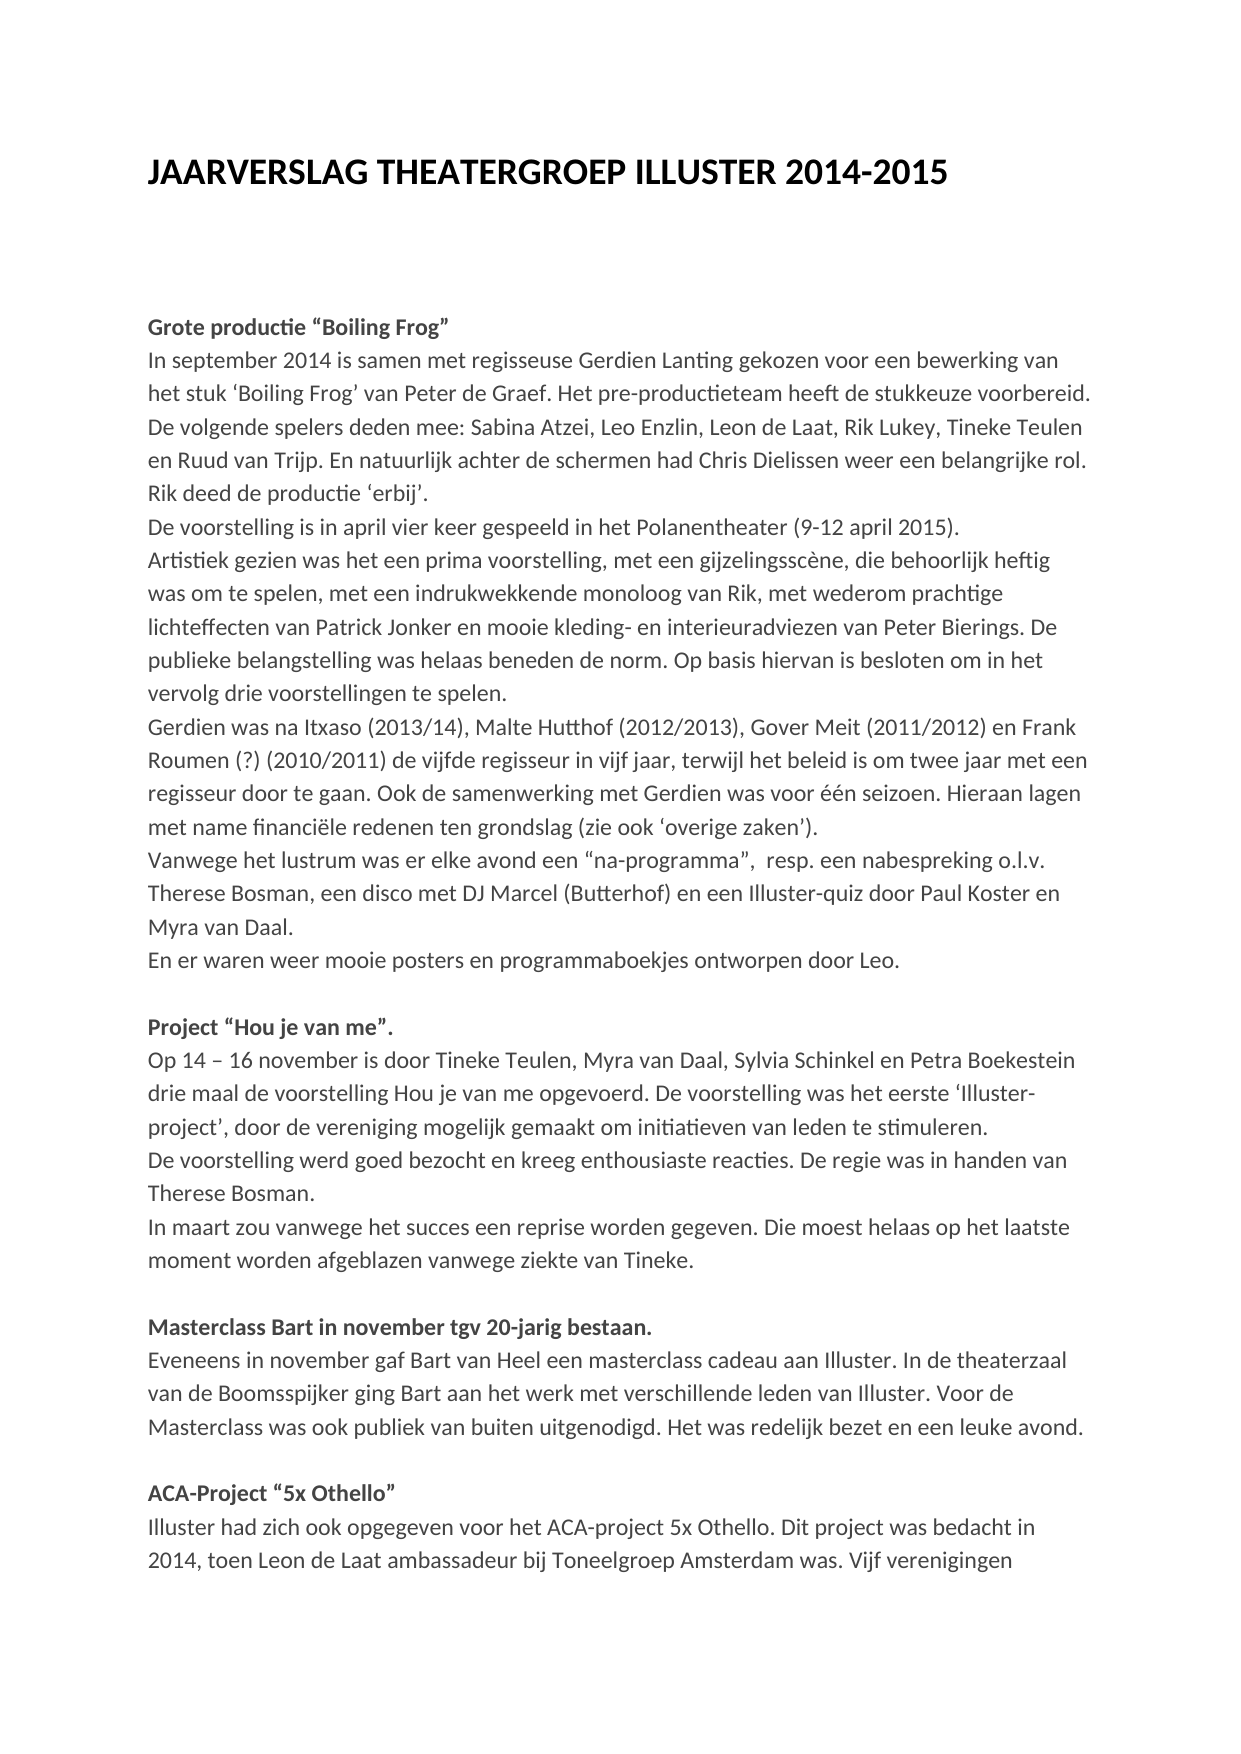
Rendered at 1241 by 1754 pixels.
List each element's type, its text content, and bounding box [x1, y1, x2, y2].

text Op 14 – 16 november is door Tineke Teulen, Myra van Daal, Sylvia Schinkel en Petra Boekestein drie maal de voorstelling Hou je van me opgevoerd. De voorstelling was het eerste ‘Illuster-project’, door de vereniging mogelijk gemaakt om initiatieven van leden te stimuleren. [148, 1041, 1093, 1141]
text ACA-Project “5x Othello” [148, 1474, 1093, 1507]
text Gerdien was na Itxaso (2013/14), Malte Hutthof (2012/2013), Gover Meit (2011/2012) en Frank Roumen (?) (2010/2011) de vijfde regisseur in vijf jaar, terwijl het beleid is om twee jaar met een regisseur door te gaan. Ook de samenwerking met Gerdien was voor één seizoen. Hieraan lagen met name financiële redenen ten grondslag (zie ook ‘overige zaken’). [148, 707, 1093, 841]
text Vanwege het lustrum was er elke avond een “na-programma”, resp. een nabespreking o.l.v. Therese Bosman, een disco met DJ Marcel (Butterhof) en een Illuster-quiz door Paul Koster en Myra van Daal. [148, 841, 1093, 941]
text Artistiek gezien was het een prima voorstelling, met een gijzelingsscène, die behoorlijk heftig was om te spelen, met een indrukwekkende monoloog van Rik, met wederom prachtige lichteffecten van Patrick Jonker en mooie kleding- en interieuradviezen van Peter Bierings. De publieke belangstelling was helaas beneden de norm. Op basis hiervan is besloten om in het vervolg drie voorstellingen te spelen. [148, 541, 1093, 707]
text De voorstelling werd goed bezocht en kreeg enthousiaste reacties. De regie was in handen van Therese Bosman. [148, 1141, 1093, 1207]
text Project “Hou je van me”. [148, 1007, 1093, 1041]
text En er waren weer mooie posters en programmaboekjes ontworpen door Leo. [148, 941, 1093, 974]
text In september 2014 is samen met regisseuse Gerdien Lanting gekozen voor een bewerking van het stuk ‘Boiling Frog’ van Peter de Graef. Het pre-productieteam heeft de stukkeuze voorbereid. De volgende spelers deden mee: Sabina Atzei, Leo Enzlin, Leon de Laat, Rik Lukey, Tineke Teulen en Ruud van Trijp. En natuurlijk achter de schermen had Chris Dielissen weer een belangrijke rol. Rik deed de productie ‘erbij’. [148, 341, 1093, 507]
text Grote productie “Boiling Frog” [148, 307, 1093, 341]
text Eveneens in november gaf Bart van Heel een masterclass cadeau aan Illuster. In de theaterzaal van de Boomsspijker ging Bart aan het werk met verschillende leden van Illuster. Voor de Masterclass was ook publiek van buiten uitgenodigd. Het was redelijk bezet en een leuke avond. [148, 1341, 1093, 1441]
text De voorstelling is in april vier keer gespeeld in het Polanentheater (9-12 april 2015). [148, 507, 1093, 541]
text In maart zou vanwege het succes een reprise worden gegeven. Die moest helaas op het laatste moment worden afgeblazen vanwege ziekte van Tineke. [148, 1207, 1093, 1274]
text JAARVERSLAG THEATERGROEP ILLUSTER 2014-2015 [148, 148, 1093, 193]
text Masterclass Bart in november tgv 20-jarig bestaan. [148, 1307, 1093, 1341]
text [148, 1507, 1093, 1574]
